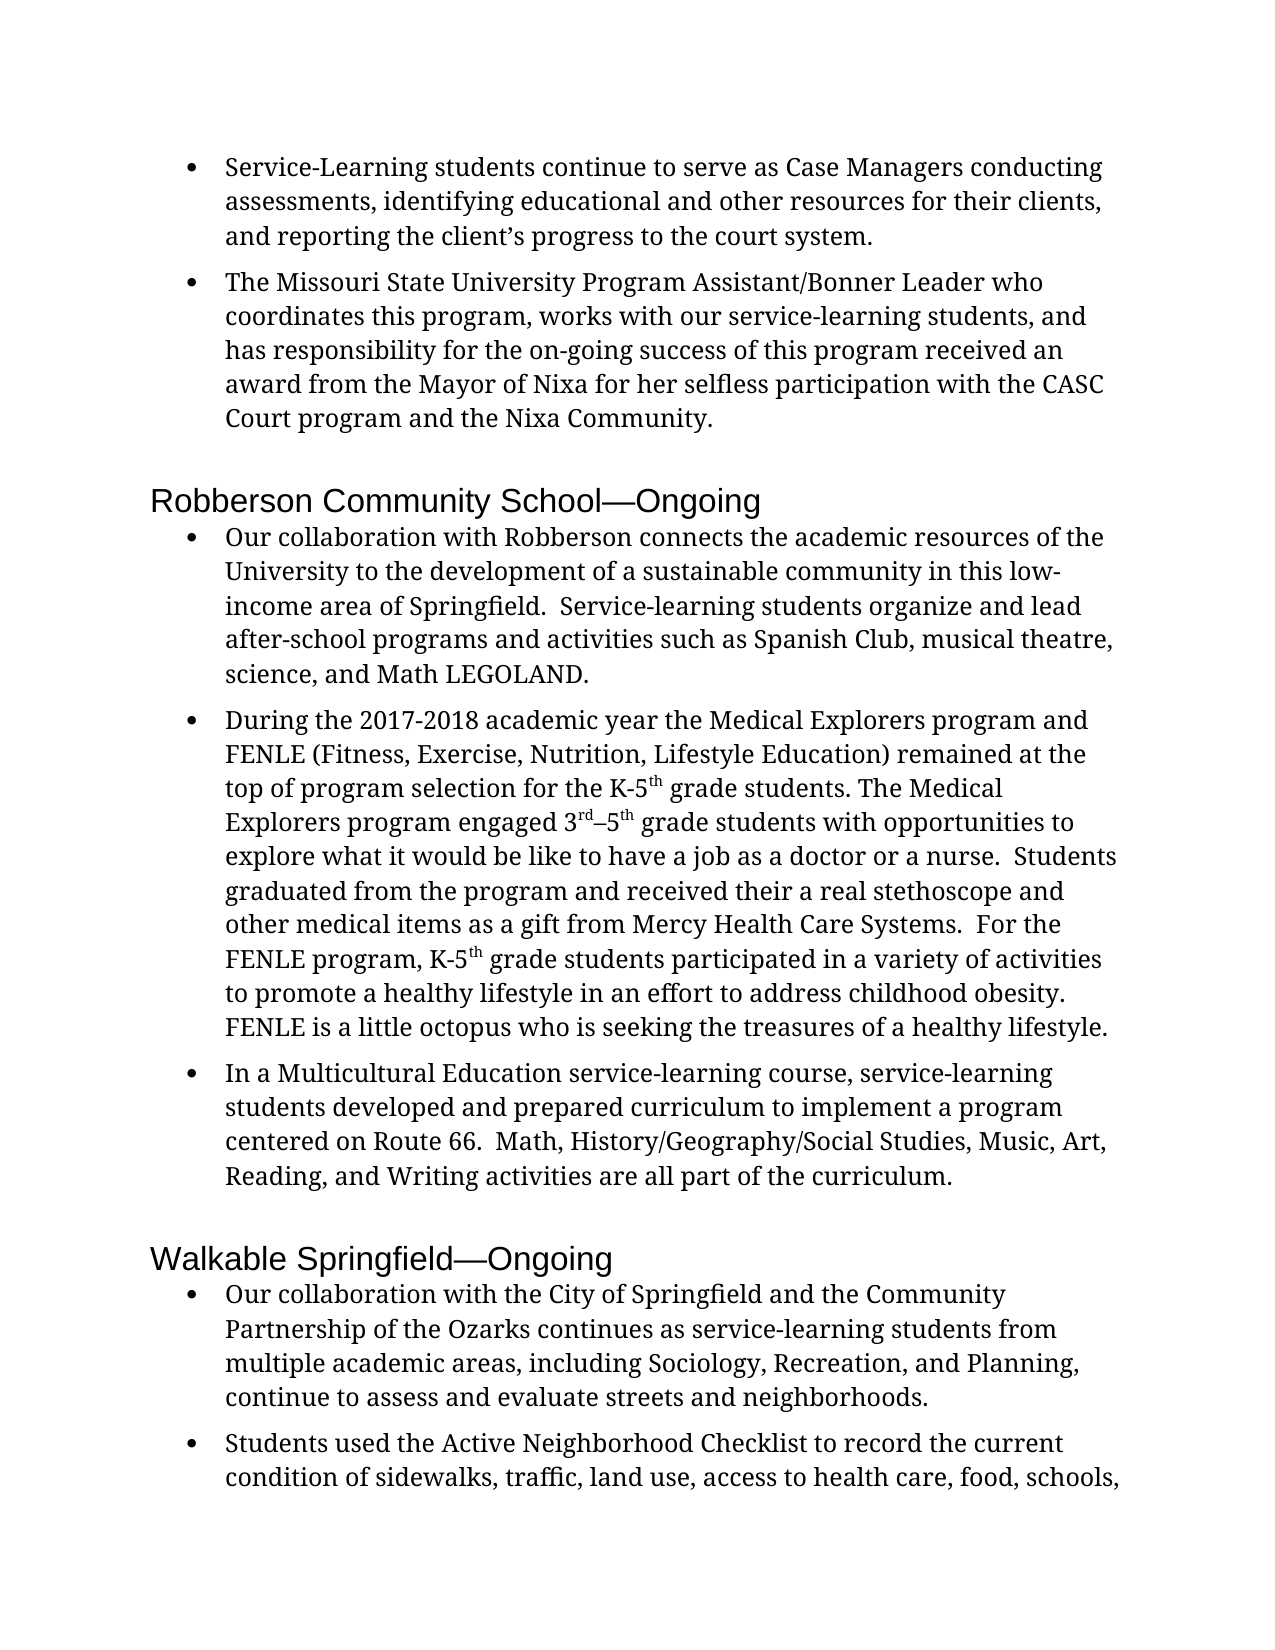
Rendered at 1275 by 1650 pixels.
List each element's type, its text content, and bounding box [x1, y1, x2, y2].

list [187, 1426, 1125, 1494]
list Our collaboration with the City of Springfield and the Community Partnership of the Ozarks continues as service-learning students from multiple academic areas, including Sociology, Recreation, and Planning, continue to assess and evaluate streets and neighborhoods. [187, 1277, 1125, 1413]
subtitle Walkable Springfield—Ongoing [150, 1239, 1125, 1277]
list In a Multicultural Education service-learning course, service-learning students developed and prepared curriculum to implement a program centered on Route 66. Math, History/Geography/Social Studies, Music, Art, Reading, and Writing activities are all part of the curriculum. [187, 1056, 1125, 1192]
list Our collaboration with Robberson connects the academic resources of the University to the development of a sustainable community in this low-income area of Springfield. Service-learning students organize and lead after-school programs and activities such as Spanish Club, musical theatre, science, and Math LEGOLAND. [187, 520, 1125, 690]
list The Missouri State University Program Assistant/Bonner Leader who coordinates this program, works with our service-learning students, and has responsibility for the on-going success of this program received an award from the Mayor of Nixa for her selfless participation with the CASC Court program and the Nixa Community. [187, 265, 1125, 435]
list Service-Learning students continue to serve as Case Managers conducting assessments, identifying educational and other resources for their clients, and reporting the client’s progress to the court system. [187, 150, 1125, 252]
subtitle Robberson Community School—Ongoing [150, 482, 1125, 520]
list During the 2017-2018 academic year the Medical Explorers program and FENLE (Fitness, Exercise, Nutrition, Lifestyle Education) remained at the top of program selection for the K-5th grade students. The Medical Explorers program engaged 3rd–5th grade students with opportunities to explore what it would be like to have a job as a doctor or a nurse. Students graduated from the program and received their a real stethoscope and other medical items as a gift from Mercy Health Care Systems. For the FENLE program, K-5th grade students participated in a variety of activities to promote a healthy lifestyle in an effort to address childhood obesity. FENLE is a little octopus who is seeking the treasures of a healthy lifestyle. [187, 703, 1125, 1043]
